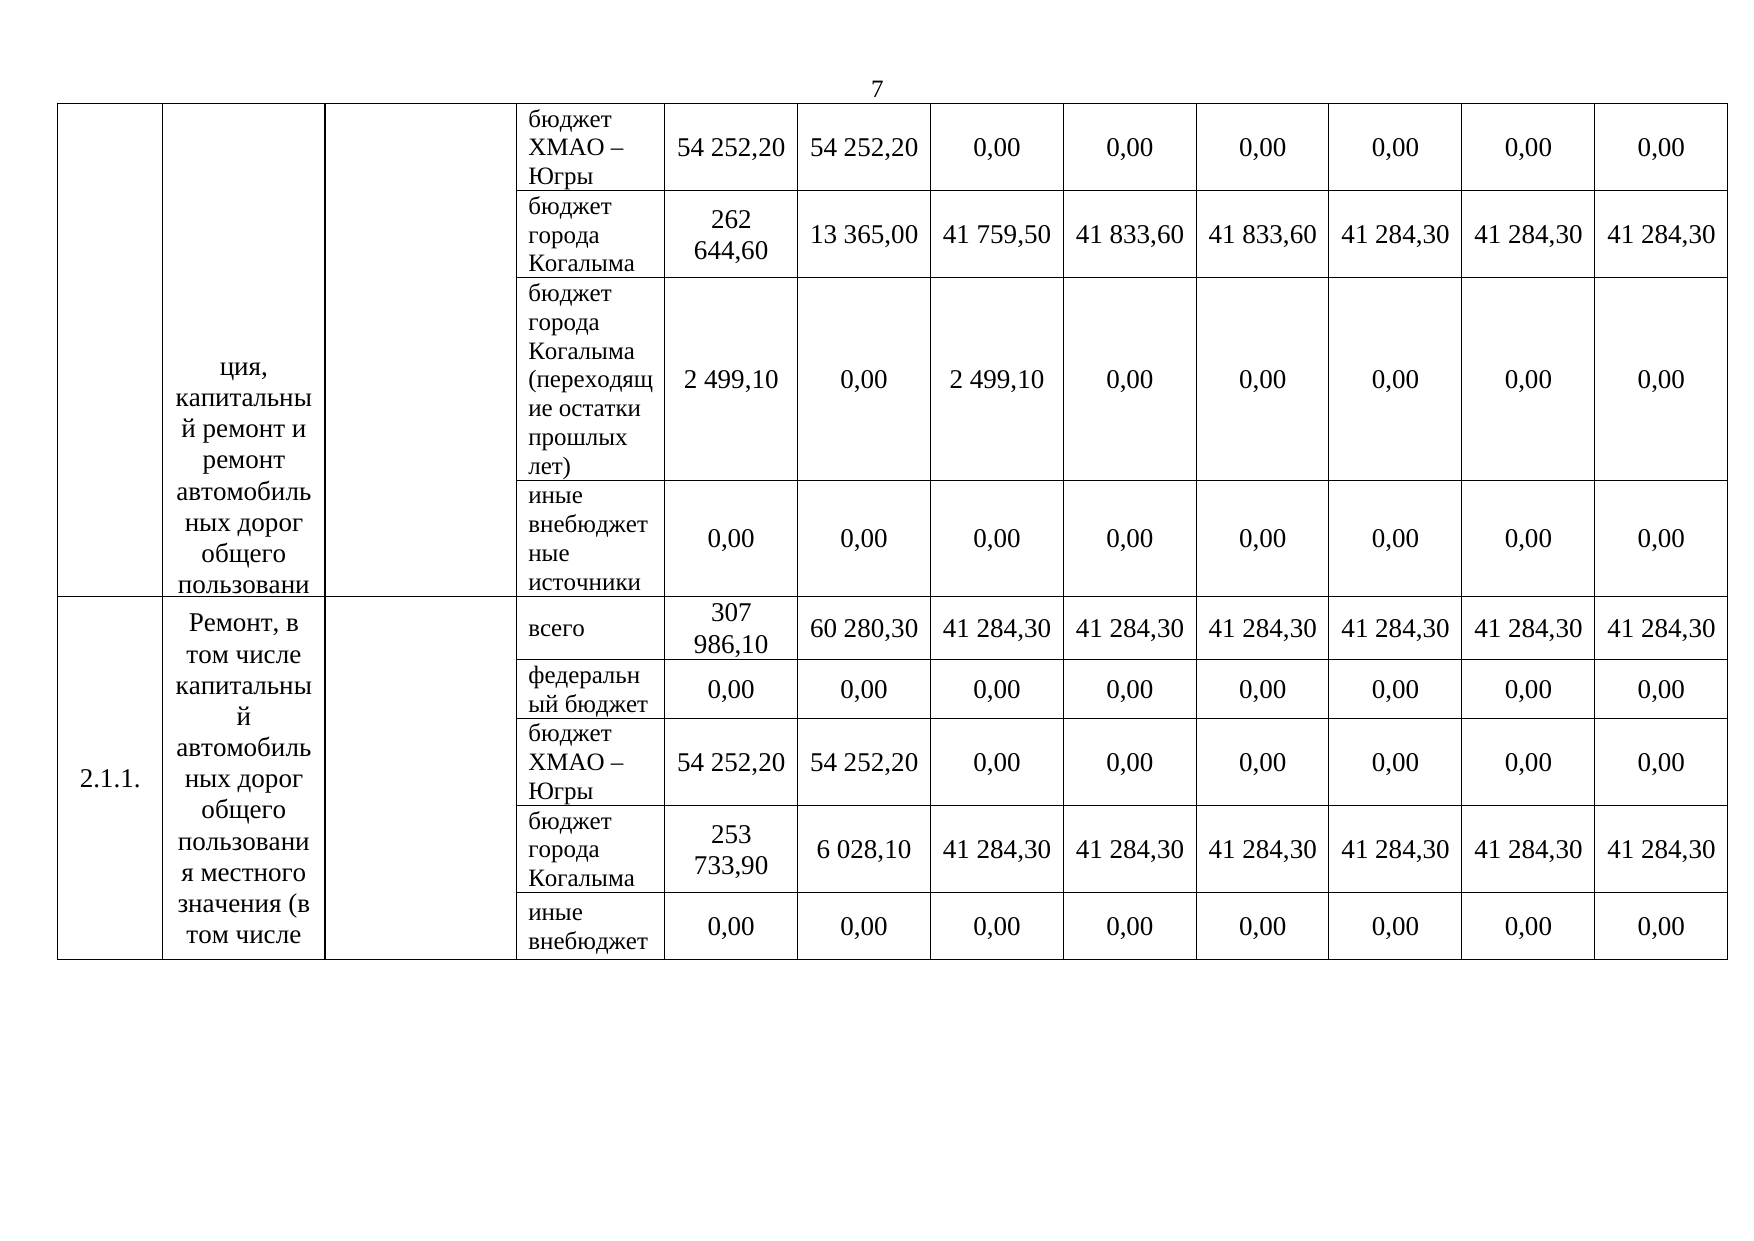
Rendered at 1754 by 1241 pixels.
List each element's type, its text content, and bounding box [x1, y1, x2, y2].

table_cell 0,00 [1329, 660, 1461, 717]
table_cell 41 284,30 [931, 806, 1063, 892]
table_cell 2 499,10 [931, 278, 1063, 479]
table_cell 0,00 [798, 893, 930, 959]
table_cell 0,00 [1595, 104, 1727, 190]
table_cell 41 284,30 [1462, 806, 1594, 892]
table_cell 54 252,20 [665, 104, 797, 190]
table_cell 253 733,90 [665, 806, 797, 892]
table_cell бюджет города Когалыма (переходящие остатки прошлых лет) [517, 278, 664, 479]
table_cell 41 284,30 [931, 597, 1063, 659]
table_cell 0,00 [1595, 660, 1727, 717]
table_cell 0,00 [1329, 893, 1461, 959]
table_cell 0,00 [1595, 893, 1727, 959]
table_cell 41 284,30 [1462, 597, 1594, 659]
table_cell бюджет ХМАО – Югры [517, 104, 664, 190]
table_cell 54 252,20 [798, 104, 930, 190]
table_cell 60 280,30 [798, 597, 930, 659]
table_cell 0,00 [1064, 481, 1196, 596]
table_cell 0,00 [1197, 893, 1328, 959]
table_cell 13 365,00 [798, 191, 930, 277]
table_cell федеральный бюджет [517, 660, 664, 717]
table_cell 0,00 [1595, 719, 1727, 805]
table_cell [517, 893, 664, 959]
table_cell 307 986,10 [665, 597, 797, 659]
table_cell 41 284,30 [1197, 806, 1328, 892]
table_cell 2.1.1. [58, 597, 162, 959]
table_cell 41 284,30 [1595, 806, 1727, 892]
table_cell 0,00 [1595, 278, 1727, 479]
table_cell 0,00 [1462, 893, 1594, 959]
table_cell 2 499,10 [665, 278, 797, 479]
table_cell иные внебюджетные источники [517, 481, 664, 596]
table_cell 0,00 [1462, 278, 1594, 479]
table_cell 41 284,30 [1064, 597, 1196, 659]
table_cell Ремонт, в том числе капитальный автомобильных дорог общего пользования местного значения (в том числе проезды) (2, 3, 4) [163, 597, 324, 959]
table_cell 41 284,30 [1462, 191, 1594, 277]
table_cell бюджет ХМАО – Югры [517, 719, 664, 805]
table_cell 0,00 [665, 660, 797, 717]
table_cell 0,00 [1064, 278, 1196, 479]
table_cell 0,00 [1329, 104, 1461, 190]
table_cell 0,00 [1329, 481, 1461, 596]
table_cell 0,00 [1197, 104, 1328, 190]
table_cell 0,00 [1462, 719, 1594, 805]
table_cell 0,00 [1197, 481, 1328, 596]
table_cell 0,00 [1197, 660, 1328, 717]
table_cell 0,00 [665, 481, 797, 596]
table_cell 0,00 [665, 893, 797, 959]
table_cell 41 284,30 [1329, 191, 1461, 277]
table_cell всего [517, 597, 664, 659]
table_cell 0,00 [798, 481, 930, 596]
table_cell 41 759,50 [931, 191, 1063, 277]
table_cell 0,00 [1197, 719, 1328, 805]
table_cell 54 252,20 [665, 719, 797, 805]
table_cell 0,00 [931, 893, 1063, 959]
table_cell 0,00 [931, 104, 1063, 190]
table_cell 41 284,30 [1595, 191, 1727, 277]
table_cell 0,00 [1595, 481, 1727, 596]
table_cell 0,00 [798, 278, 930, 479]
table_cell 0,00 [1329, 278, 1461, 479]
table_cell 0,00 [1064, 660, 1196, 717]
table_cell бюджет города Когалыма [517, 191, 664, 277]
table_cell 0,00 [931, 660, 1063, 717]
table_cell 41 284,30 [1197, 597, 1328, 659]
table_cell [326, 597, 516, 959]
table_cell 0,00 [798, 660, 930, 717]
table_cell 0,00 [1064, 104, 1196, 190]
table_cell 0,00 [1462, 104, 1594, 190]
table_cell 0,00 [1462, 660, 1594, 717]
table_cell 41 284,30 [1329, 597, 1461, 659]
table_cell 0,00 [1064, 893, 1196, 959]
table_cell 0,00 [1197, 278, 1328, 479]
table_cell 0,00 [1462, 481, 1594, 596]
table_cell 54 252,20 [798, 719, 930, 805]
table_cell 0,00 [1064, 719, 1196, 805]
table_cell 41 284,30 [1595, 597, 1727, 659]
table_cell 41 833,60 [1197, 191, 1328, 277]
table_cell 6 028,10 [798, 806, 930, 892]
table_cell 41 284,30 [1064, 806, 1196, 892]
table_cell 0,00 [931, 481, 1063, 596]
table_cell 0,00 [1329, 719, 1461, 805]
table_cell 0,00 [931, 719, 1063, 805]
table_cell 41 284,30 [1329, 806, 1461, 892]
table_cell 262 644,60 [665, 191, 797, 277]
table_cell бюджет города Когалыма [517, 806, 664, 892]
table_cell 41 833,60 [1064, 191, 1196, 277]
